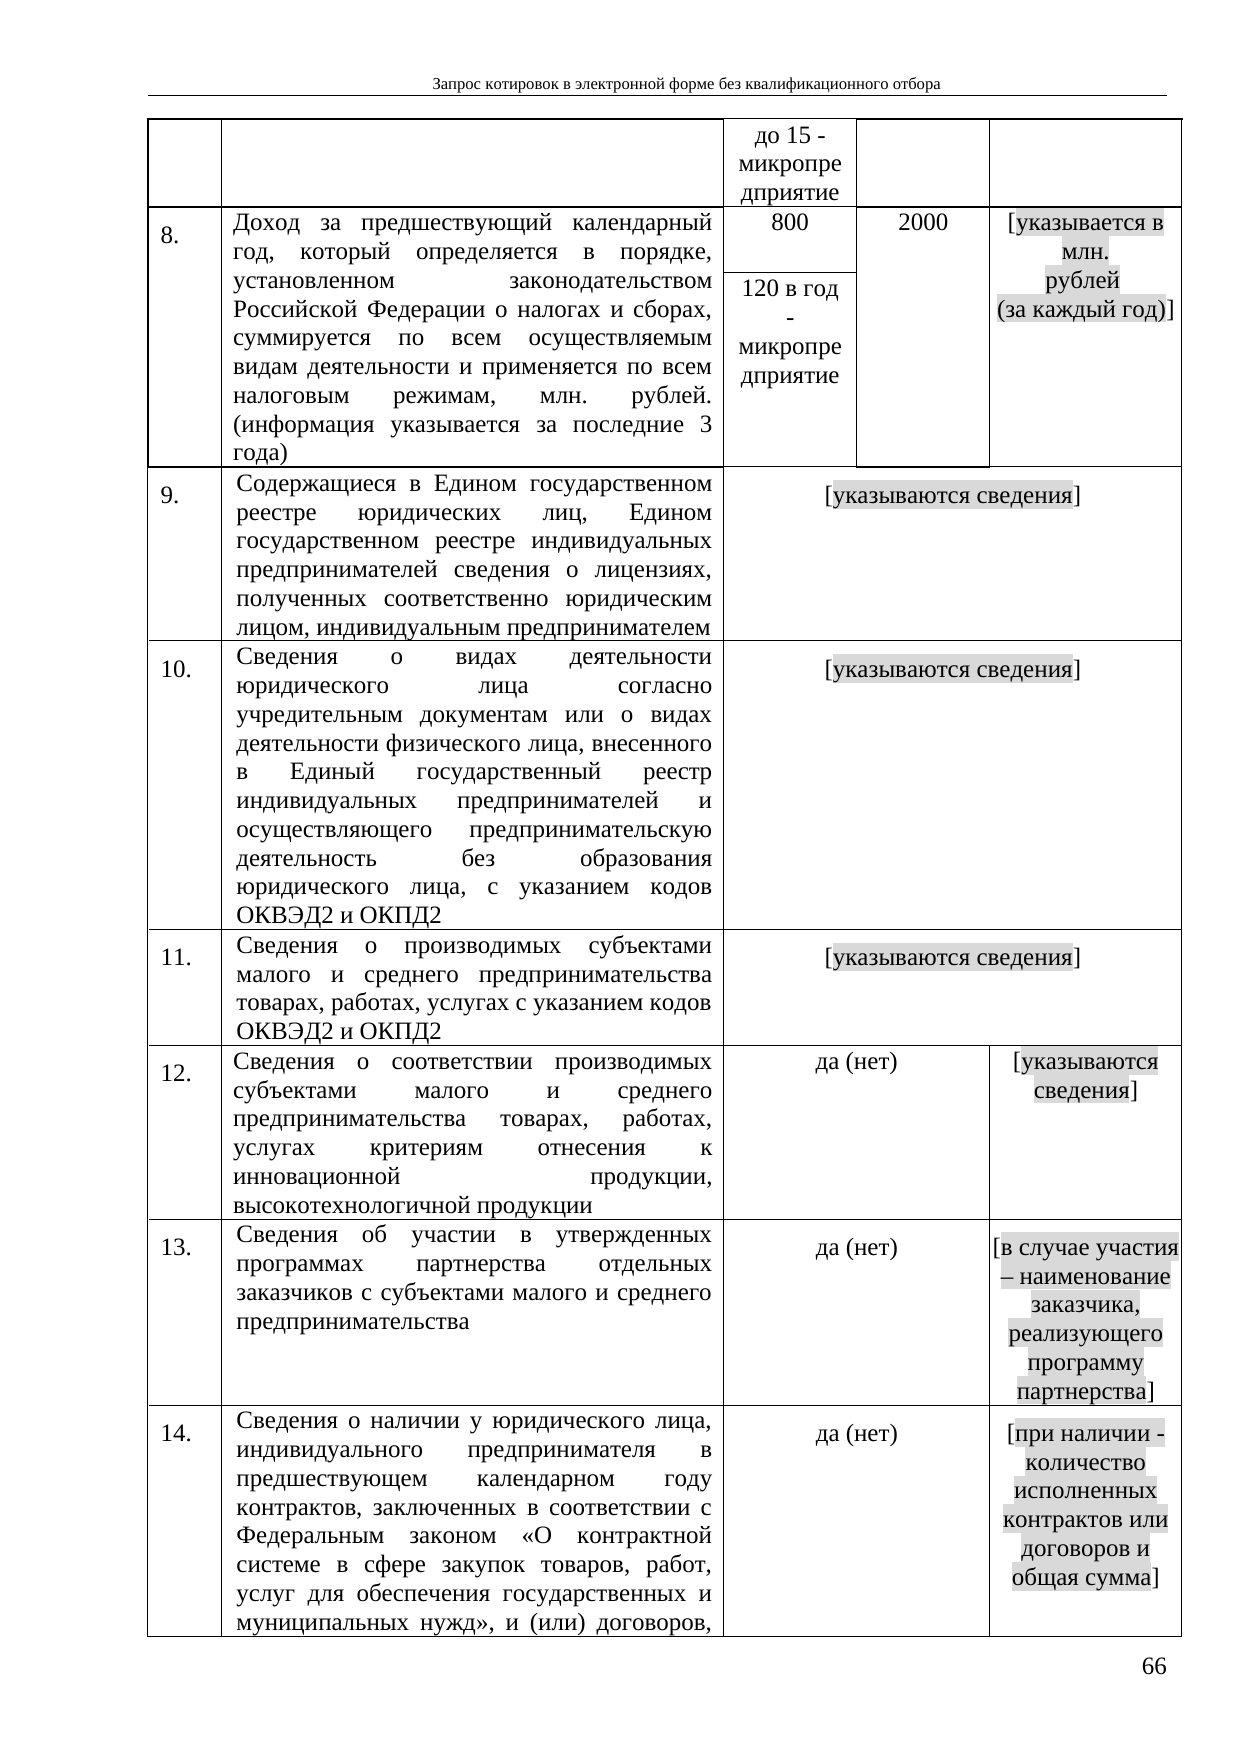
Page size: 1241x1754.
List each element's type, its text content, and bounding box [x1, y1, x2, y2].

table_cell Сведения об участии в утвержденных программах партнерства отдельных заказчиков с субъектами малого и среднего предпринимательства [222, 1220, 723, 1404]
table_cell [148, 468, 221, 640]
table_cell да (нет) [724, 1220, 989, 1404]
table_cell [990, 1406, 1181, 1636]
table_cell 2000 [857, 208, 989, 466]
table_cell [в случае участия – наименование заказчика, реализующего программу партнерства] [990, 1220, 1181, 1404]
table_cell 120 в год - микропредприятие [724, 273, 856, 466]
table_cell Доход за предшествующий календарный год, который определяется в порядке, установленном законодательством Российской Федерации о налогах и сборах, суммируется по всем осуществляемым видам деятельности и применяется по всем налоговым режимам, млн. рублей. (информация указывается за последние 3 года) [222, 208, 723, 466]
table_cell 800 [724, 207, 856, 272]
table_cell [указываются сведения] [724, 641, 1181, 929]
table_cell [указываются сведения] [724, 930, 1181, 1045]
table_cell [148, 1046, 221, 1218]
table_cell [857, 120, 989, 206]
table_cell [148, 930, 221, 1045]
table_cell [222, 120, 723, 206]
table_cell [149, 120, 221, 206]
table_cell [148, 641, 221, 929]
table_cell Сведения о видах деятельности юридического лица согласно учредительным документам или о видах деятельности физического лица, внесенного в Единый государственный реестр индивидуальных предпринимателей и осуществляющего предпринимательскую деятельность без образования юридического лица, с указанием кодов ОКВЭД2 и ОКПД2 [222, 641, 723, 929]
table_cell [указываются сведения] [990, 1046, 1181, 1218]
table_cell Содержащиеся в Едином государственном реестре юридических лиц, Едином государственном реестре индивидуальных предпринимателей сведения о лицензиях, полученных соответственно юридическим лицом, индивидуальным предпринимателем [222, 468, 723, 640]
table_cell [148, 1406, 221, 1636]
table_cell Сведения о соответствии производимых субъектами малого и среднего предпринимательства товарах, работах, услугах критериям отнесения к инновационной продукции, высокотехнологичной продукции [222, 1046, 723, 1218]
table_cell [указывается в млн. рублей (за каждый год)] [990, 208, 1181, 466]
table_cell Сведения о производимых субъектами малого и среднего предпринимательства товарах, работах, услугах с указанием кодов ОКВЭД2 и ОКПД2 [222, 930, 723, 1045]
table_cell 8 [148, 1220, 221, 1404]
table_cell [149, 208, 221, 466]
table_cell [указываются сведения] [724, 467, 1181, 640]
table_cell до 15 - микропредприятие [724, 119, 856, 206]
table_cell да (нет) [724, 1046, 989, 1218]
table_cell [222, 1406, 723, 1636]
table_cell да (нет) [724, 1406, 989, 1636]
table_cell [990, 120, 1181, 206]
